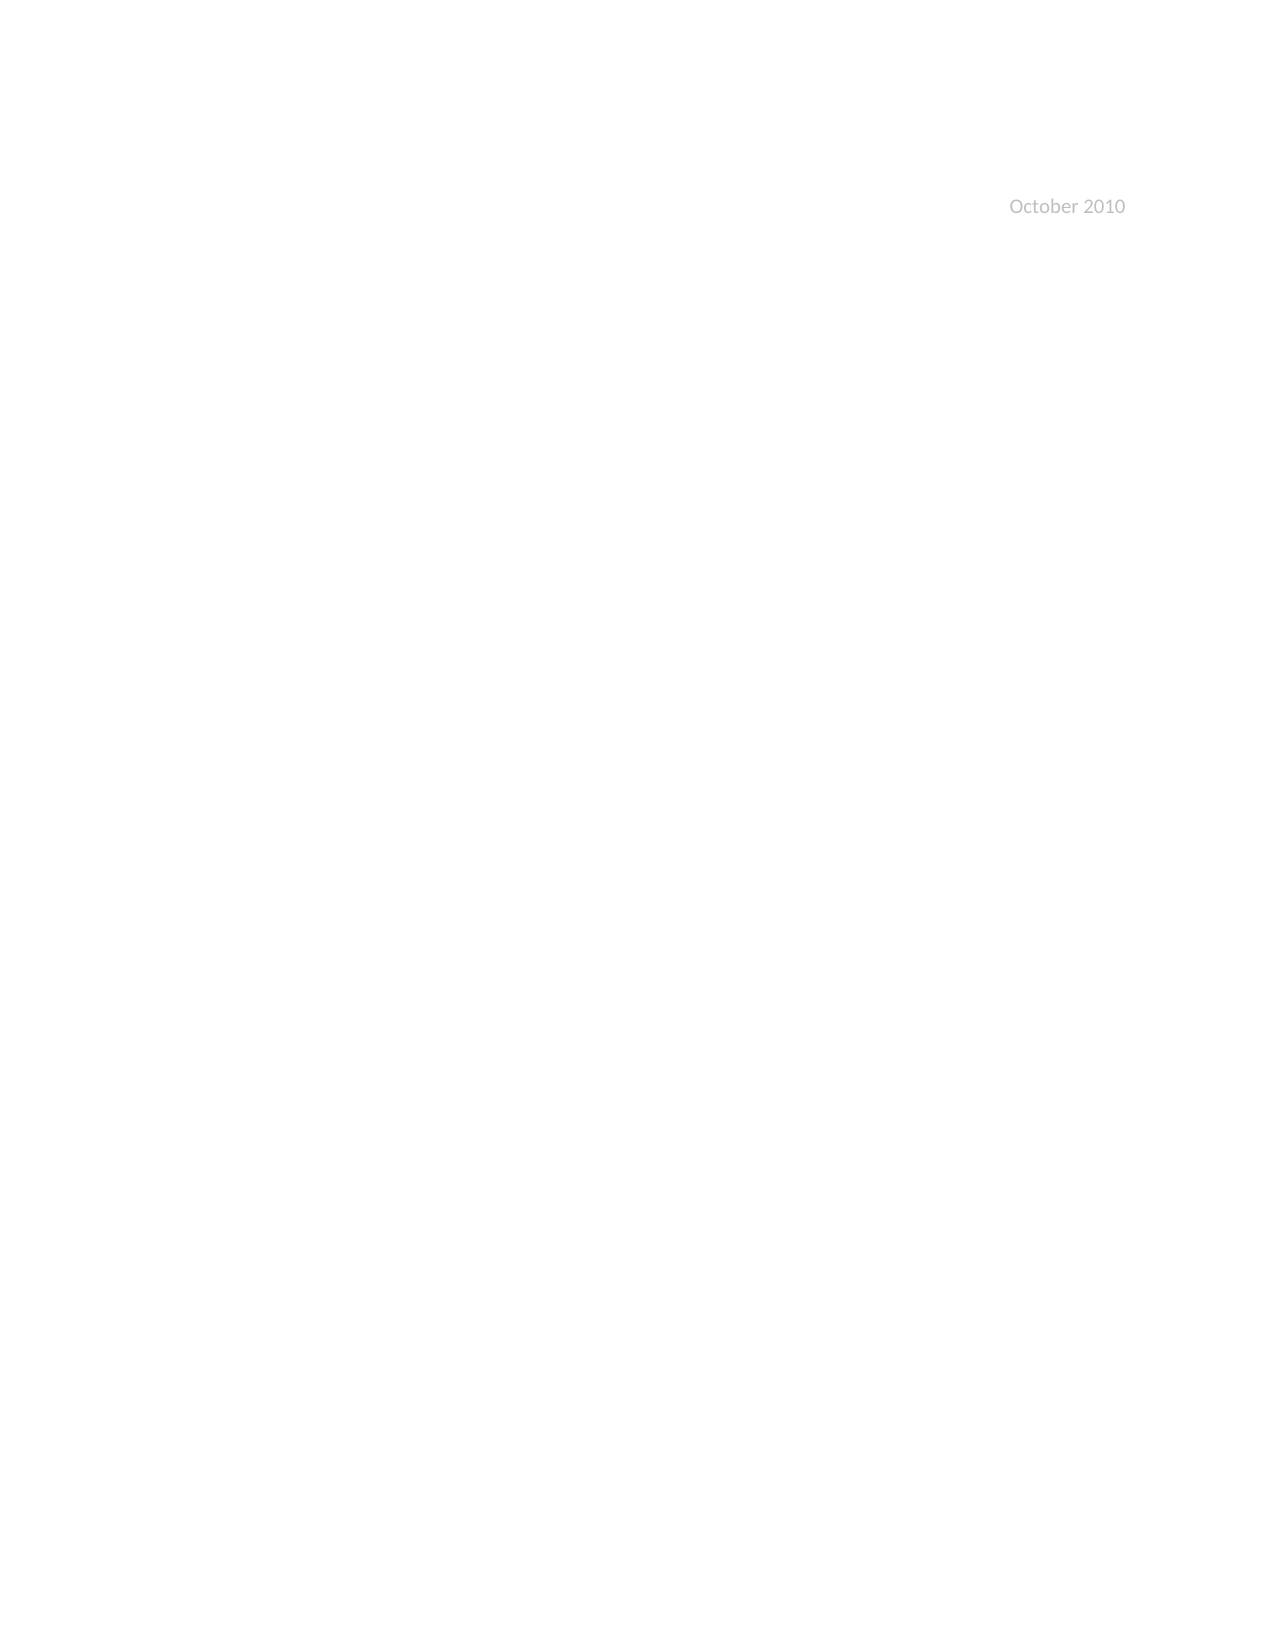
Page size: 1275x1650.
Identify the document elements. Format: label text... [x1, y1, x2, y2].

text October 2010 [139, 194, 1125, 219]
